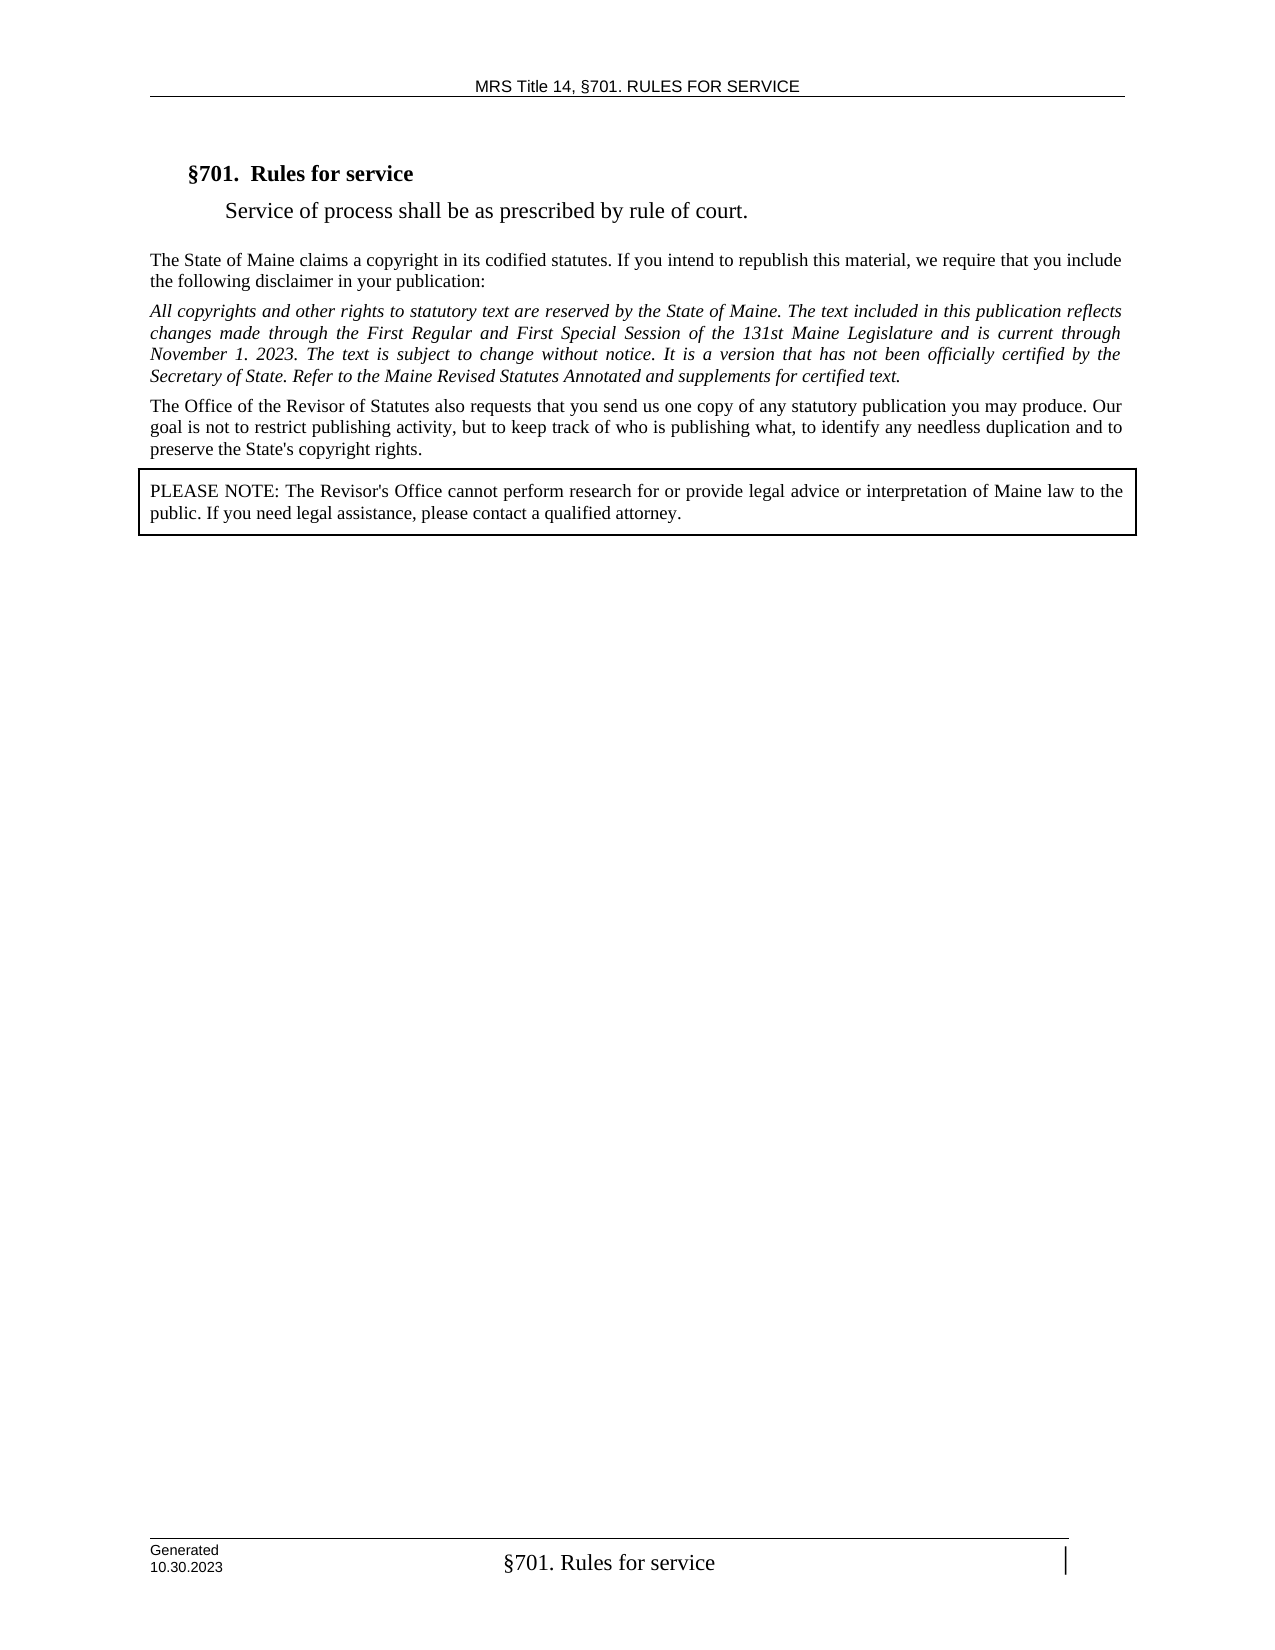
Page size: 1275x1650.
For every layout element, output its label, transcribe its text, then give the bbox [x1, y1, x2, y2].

text Service of process shall be as prescribed by rule of court. [187, 197, 1125, 223]
text The State of Maine claims a copyright in its codified statutes. If you intend to republish this material, we require that you include the following disclaimer in your publication: [150, 248, 1125, 292]
text All copyrights and other rights to statutory text are reserved by the State of Maine. The text included in this publication reflects changes made through the First Regular and First Special Session of the 131st Maine Legislature and is current through November 1. 2023 . The text is subject to change without notice. It is a version that has not been officially certified by the Secretary of State. Refer to the Maine Revised Statutes Annotated and supplements for certified text. [150, 300, 1125, 386]
text PLEASE NOTE: The Revisor's Office cannot perform research for or provide legal advice or interpretation of Maine law to the public. If you need legal assistance, please contact a qualified attorney. [140, 470, 1135, 534]
text The Office of the Revisor of Statutes also requests that you send us one copy of any statutory publication you may produce. Our goal is not to restrict publishing activity, but to keep track of who is publishing what, to identify any needless duplication and to preserve the State's copyright rights. [150, 394, 1125, 459]
text §701. Rules for service [187, 160, 1125, 187]
